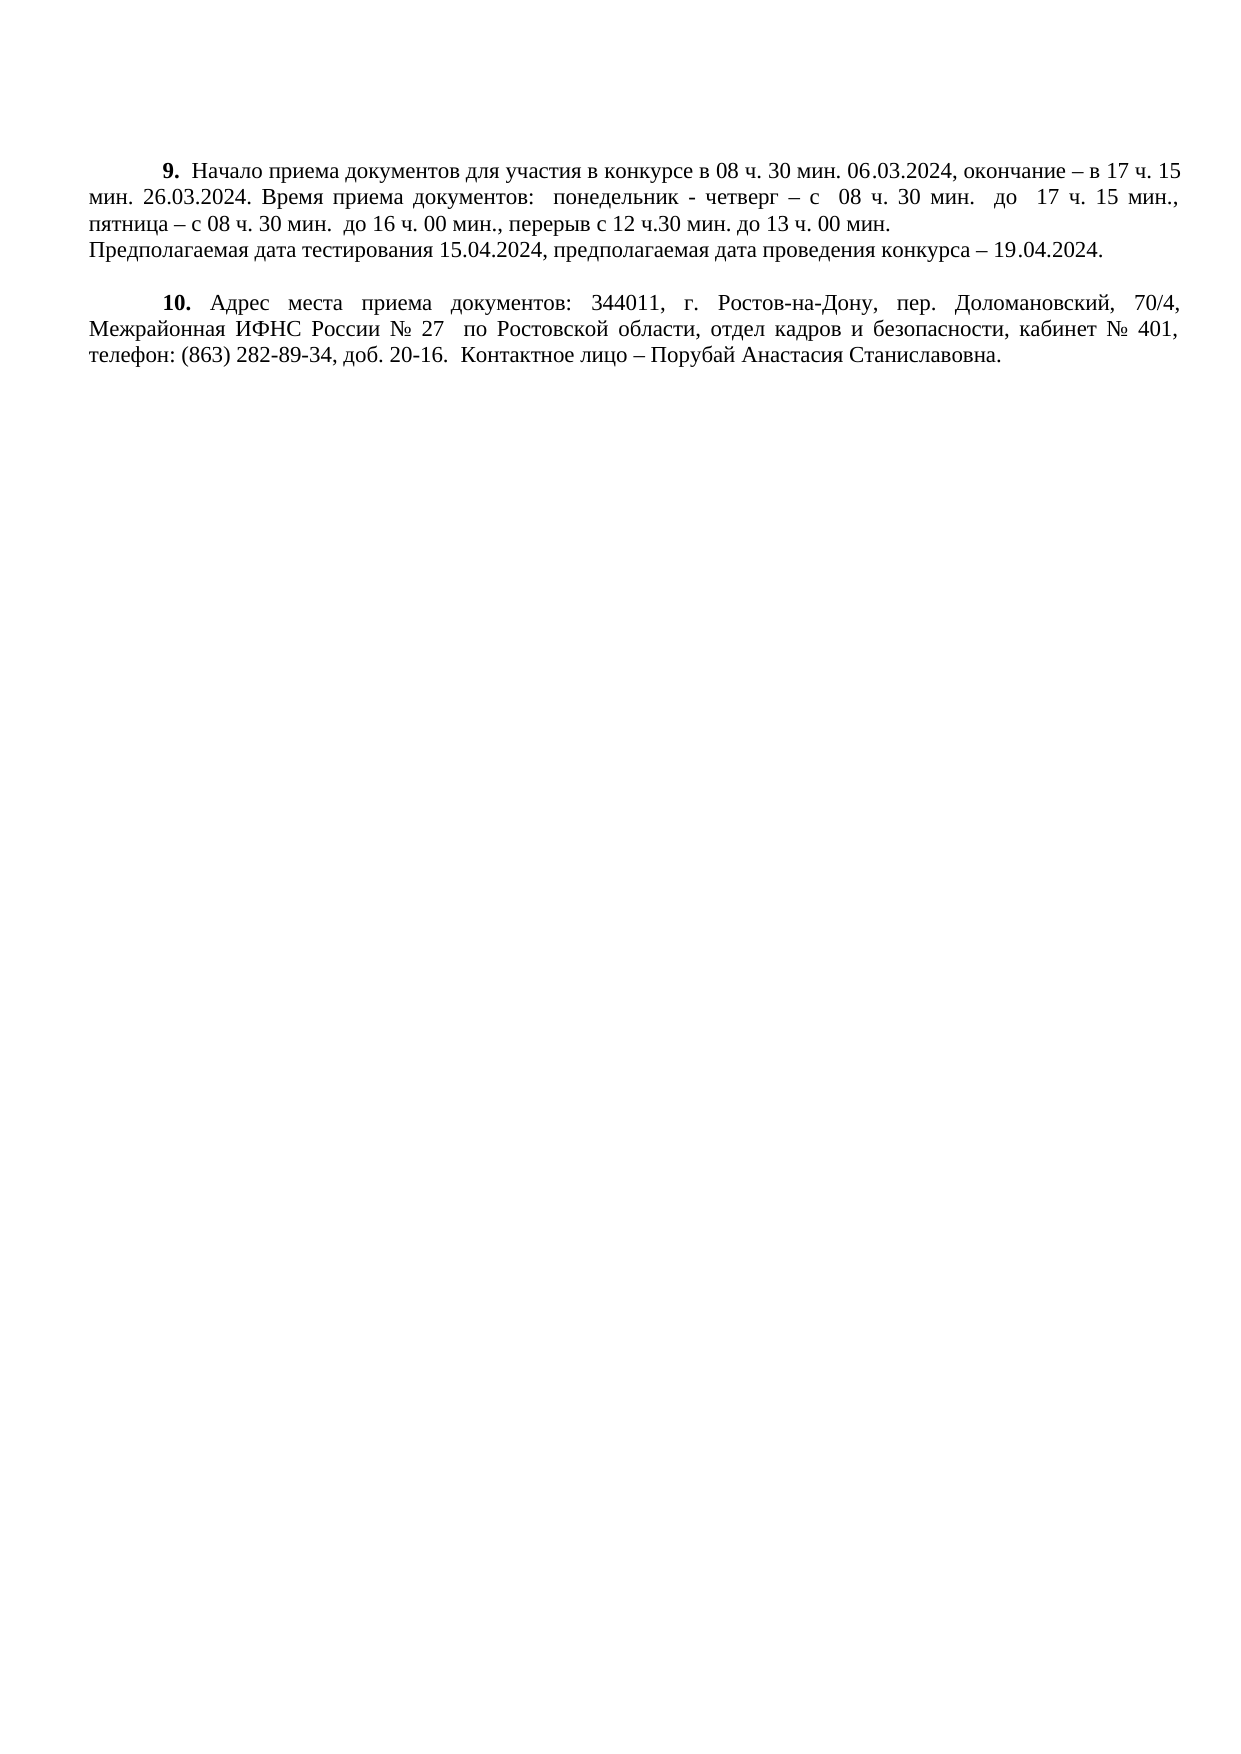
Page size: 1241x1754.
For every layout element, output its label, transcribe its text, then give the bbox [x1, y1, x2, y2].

text 9. Начало приема документов для участия в конкурсе в 08 ч. 30 мин. 06.03.2024, окончание – в 17 ч. 15 мин. 26.03.2024. Время приема документов: понедельник - четверг – с 08 ч. 30 мин. до 17 ч. 15 мин., пятница – с 08 ч. 30 мин. до 16 ч. 00 мин., перерыв с 12 ч.30 мин. до 13 ч. 00 мин. [89, 157, 1181, 236]
text Предполагаемая дата тестирования 15.04.2024, предполагаемая дата проведения конкурса – 19.04.2024. [74, 236, 1181, 262]
text 10. Адрес места приема документов: 344011, г. Ростов-на-Дону, пер. Доломановский, 70/4, Межрайонная ИФНС России № 27 по Ростовской области, отдел кадров и безопасности, кабинет № 401, телефон: (863) 282-89-34, доб. 20-16. Контактное лицо – Порубай Анастасия Станиславовна. [89, 289, 1181, 368]
